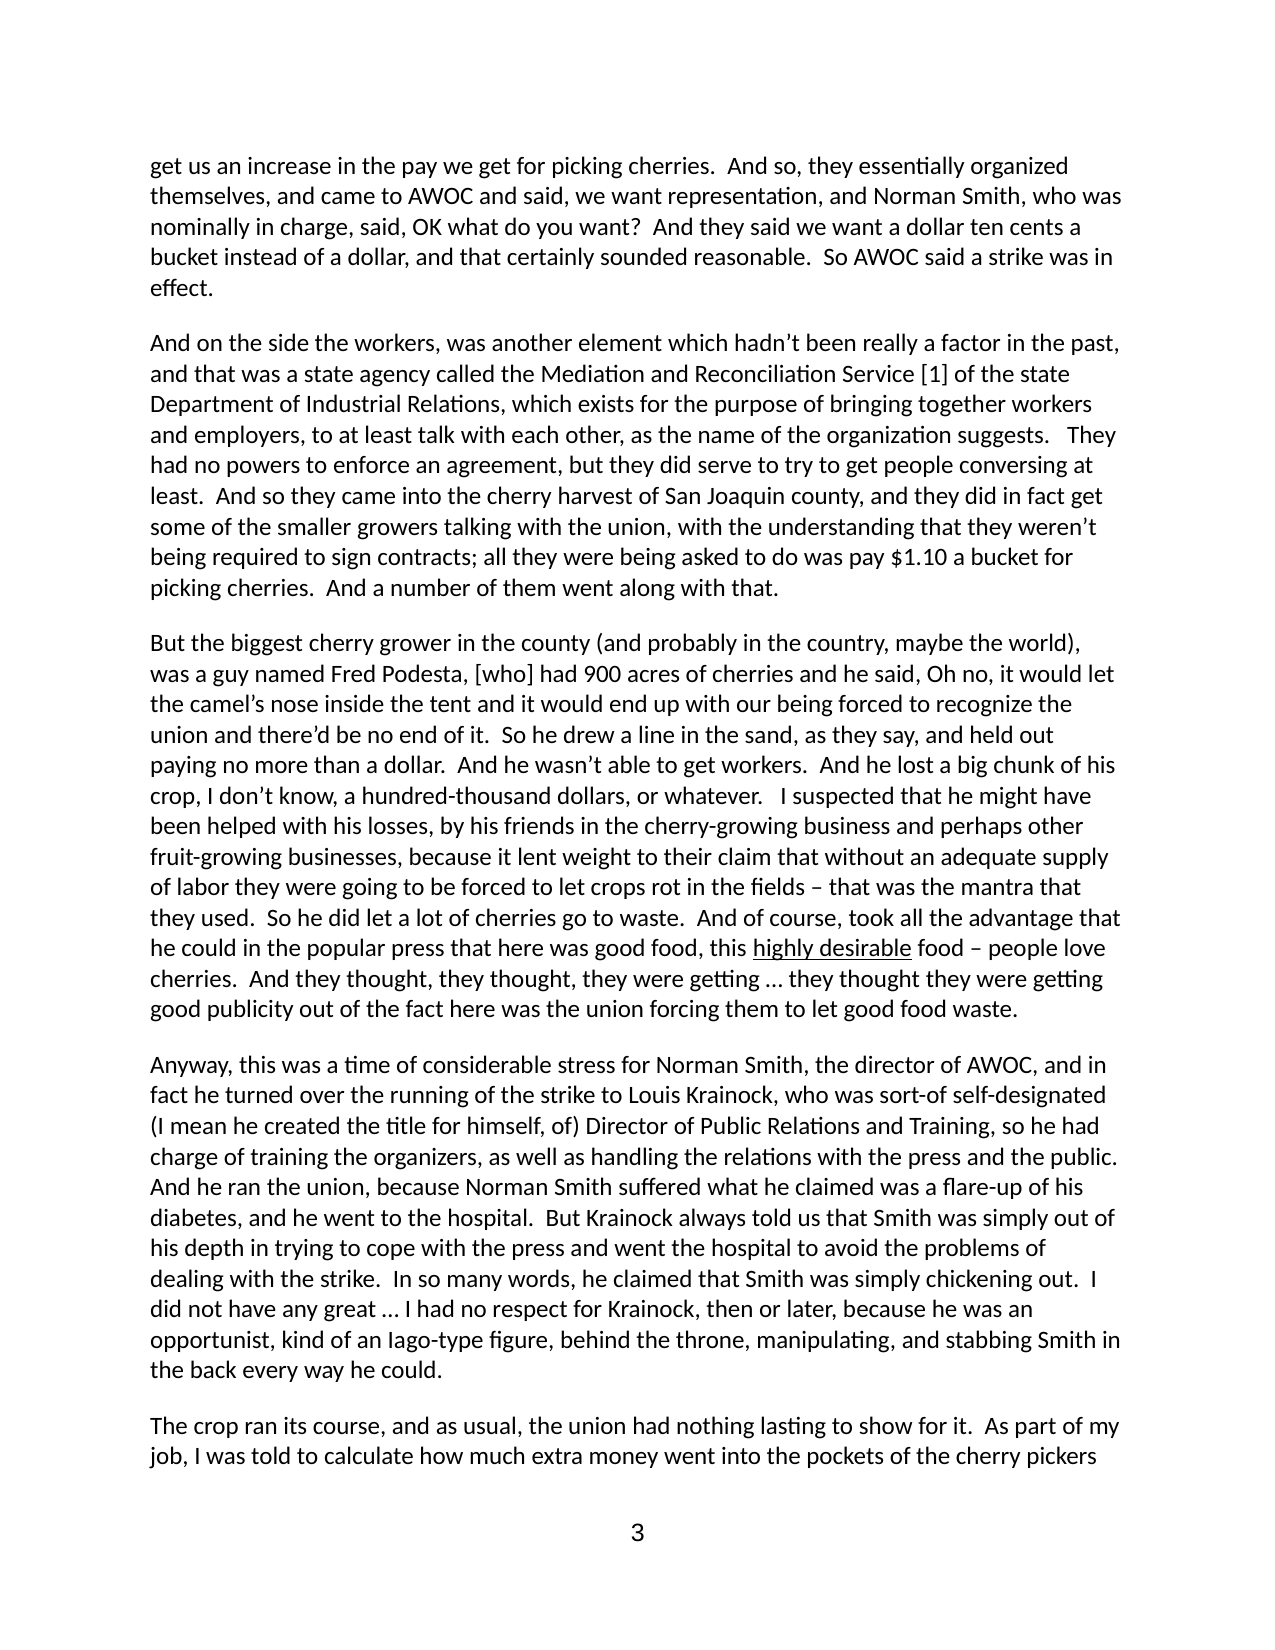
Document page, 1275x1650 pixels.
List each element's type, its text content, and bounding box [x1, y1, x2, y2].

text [150, 1410, 1125, 1471]
text But the biggest cherry grower in the county (and probably in the country, maybe the world), was a guy named Fred Podesta, [who] had 900 acres of cherries and he said, Oh no, it would let the camel’s nose inside the tent and it would end up with our being forced to recognize the union and there’d be no end of it. So he drew a line in the sand, as they say, and held out paying no more than a dollar. And he wasn’t able to get workers. And he lost a big chunk of his crop, I don’t know, a hundred-thousand dollars, or whatever. I suspected that he might have been helped with his losses, by his friends in the cherry-growing business and perhaps other fruit-growing businesses, because it lent weight to their claim that without an adequate supply of labor they were going to be forced to let crops rot in the fields – that was the mantra that they used. So he did let a lot of cherries go to waste. And of course, took all the advantage that he could in the popular press that here was good food, this highly desirable food – people love cherries. And they thought, they thought, they were getting … they thought they were getting good publicity out of the fact here was the union forcing them to let good food waste. [150, 627, 1125, 1024]
text Anyway, this was a time of considerable stress for Norman Smith, the director of AWOC, and in fact he turned over the running of the strike to Louis Krainock, who was sort-of self-designated (I mean he created the title for himself, of) Director of Public Relations and Training, so he had charge of training the organizers, as well as handling the relations with the press and the public. And he ran the union, because Norman Smith suffered what he claimed was a flare-up of his diabetes, and he went to the hospital. But Krainock always told us that Smith was simply out of his depth in trying to cope with the press and went the hospital to avoid the problems of dealing with the strike. In so many words, he claimed that Smith was simply chickening out. I did not have any great … I had no respect for Krainock, then or later, because he was an opportunist, kind of an Iago-type figure, behind the throne, manipulating, and stabbing Smith in the back every way he could. [150, 1049, 1125, 1385]
text And on the side the workers, was another element which hadn’t been really a factor in the past, and that was a state agency called the Mediation and Reconciliation Service [1] of the state Department of Industrial Relations, which exists for the purpose of bringing together workers and employers, to at least talk with each other, as the name of the organization suggests. They had no powers to enforce an agreement, but they did serve to try to get people conversing at least. And so they came into the cherry harvest of San Joaquin county, and they did in fact get some of the smaller growers talking with the union, with the understanding that they weren’t being required to sign contracts; all they were being asked to do was pay $1.10 a bucket for picking cherries. And a number of them went along with that. [150, 328, 1125, 602]
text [150, 150, 1125, 303]
